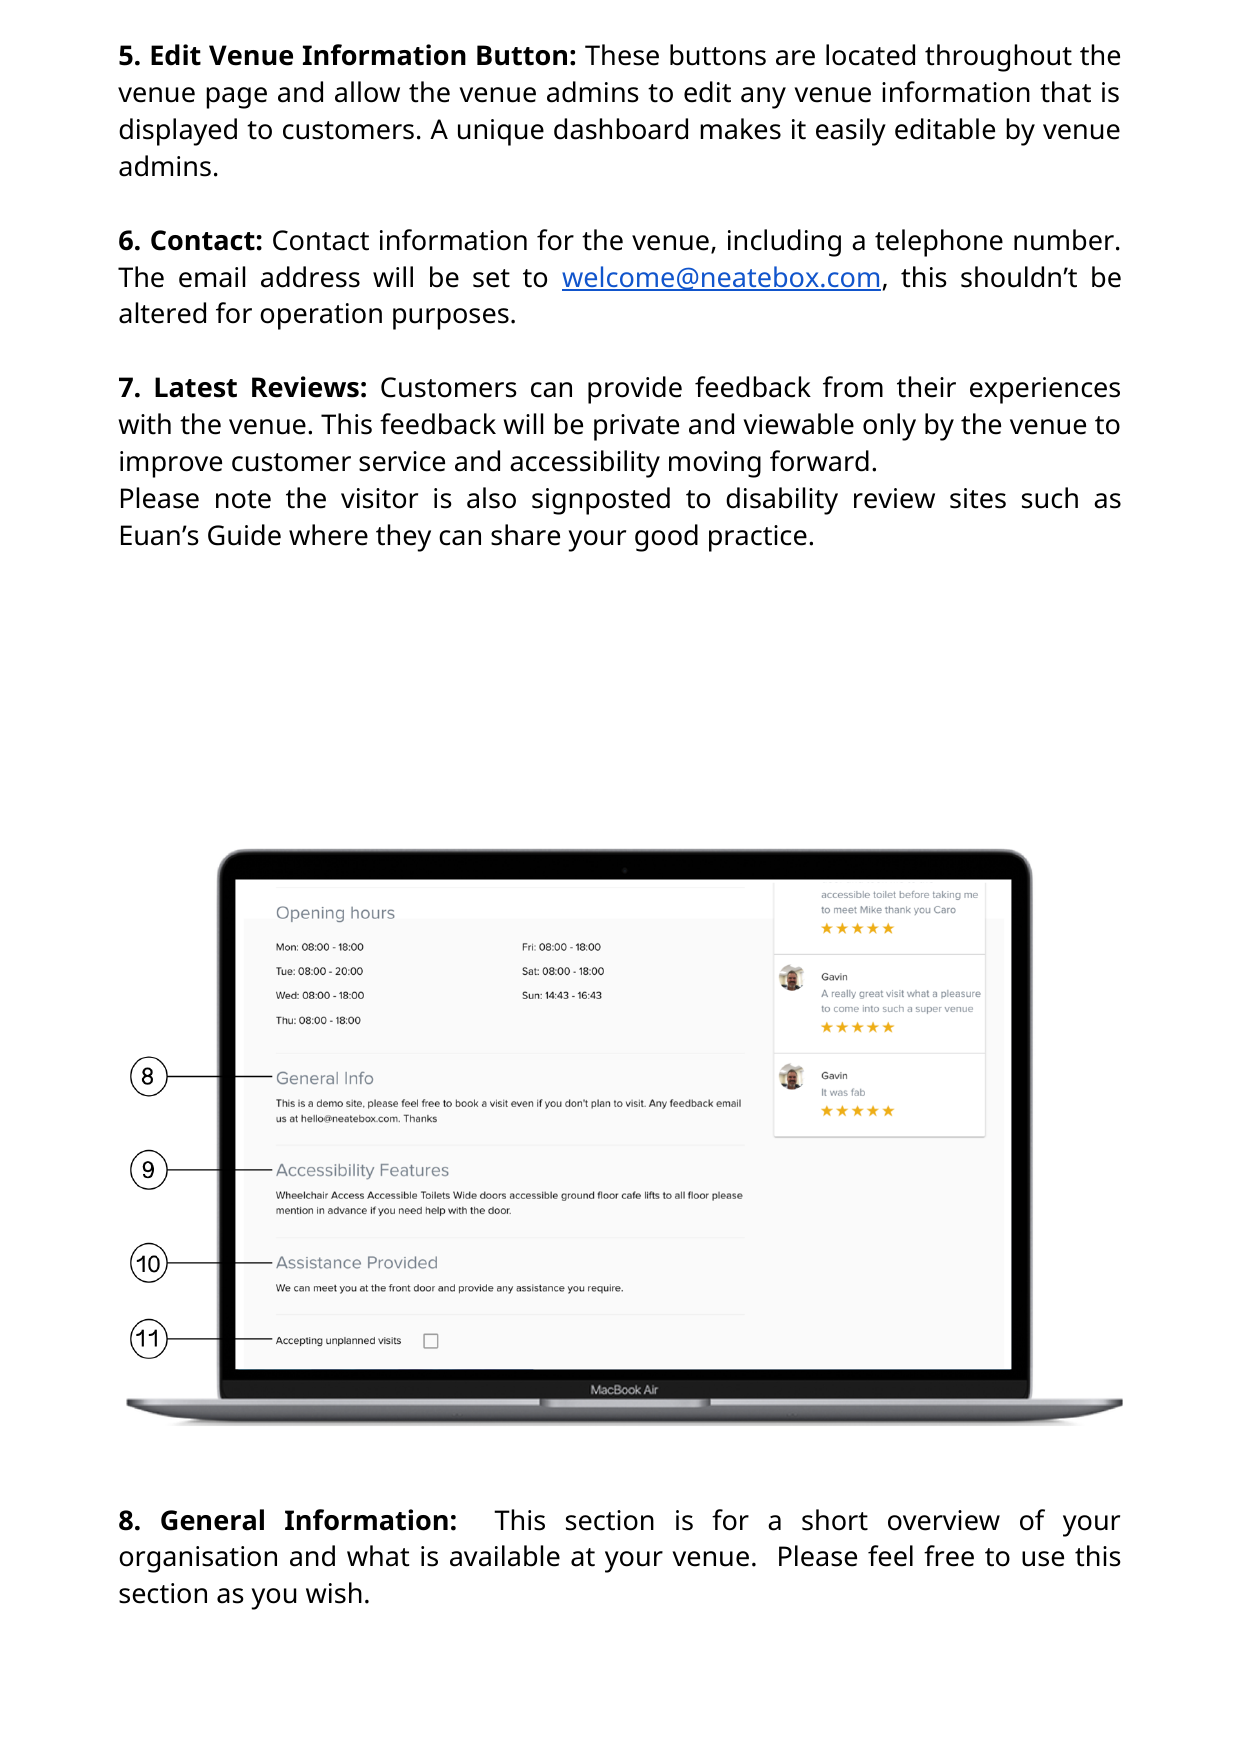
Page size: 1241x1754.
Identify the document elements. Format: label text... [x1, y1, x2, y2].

text 6. Contact: Contact information for the venue, including a telephone number. The email address will be set to welcome@neatebox.com, this shouldn’t be altered for operation purposes. [118, 221, 1122, 332]
picture [118, 848, 1123, 1428]
text 7. Latest Reviews: Customers can provide feedback from their experiences with the venue. This feedback will be private and viewable only by the venue to improve customer service and accessibility moving forward. [118, 369, 1122, 479]
text 5. Edit Venue Information Button: These buttons are located throughout the venue page and allow the venue admins to edit any venue information that is displayed to customers. A unique dashboard makes it easily editable by venue admins. [118, 37, 1122, 184]
text Please note the visitor is also signposted to disability review sites such as Euan’s Guide where they can share your good practice. [118, 479, 1122, 553]
text 8. General Information: This section is for a short overview of your organisation and what is available at your venue. Please feel free to use this section as you wish. [118, 1501, 1122, 1612]
